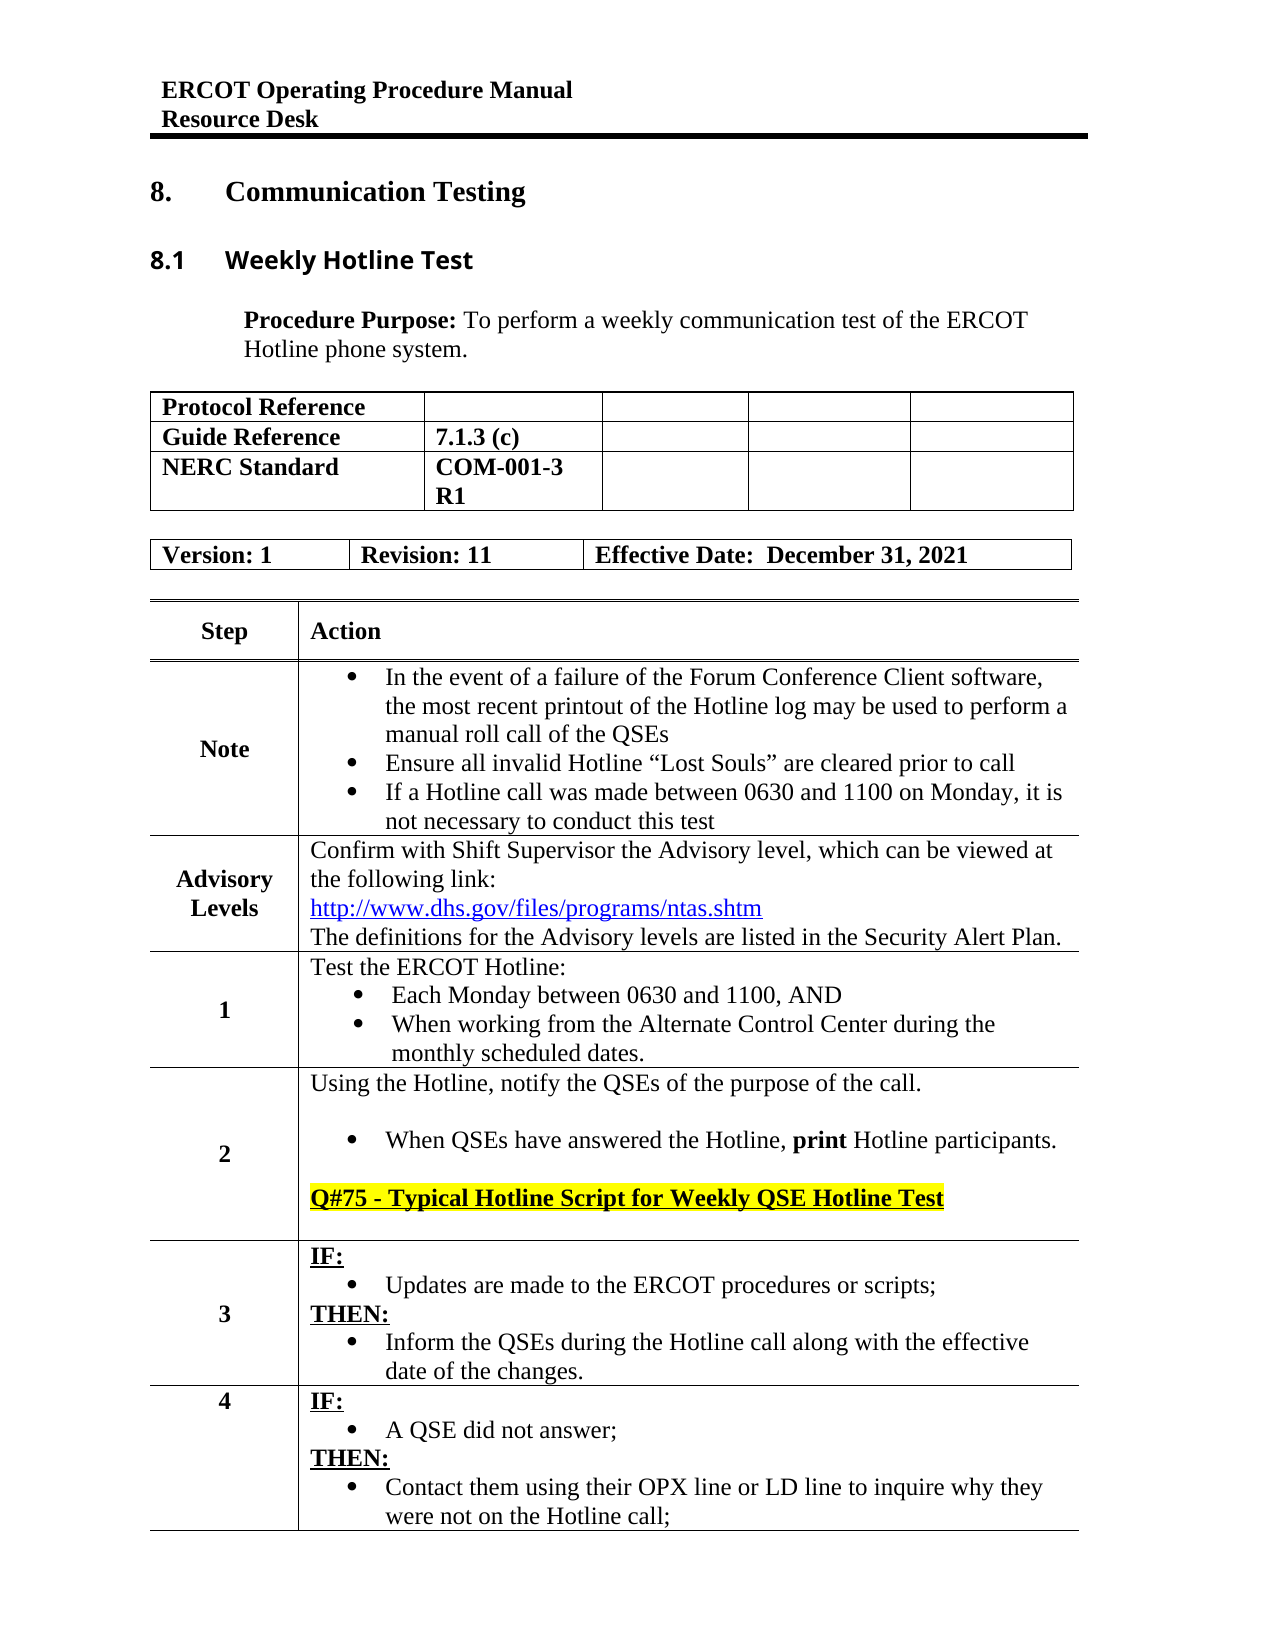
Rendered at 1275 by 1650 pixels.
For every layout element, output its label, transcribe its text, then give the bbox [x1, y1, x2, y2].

table_header [425, 393, 602, 421]
table_cell [603, 452, 748, 509]
table_cell 7.1.3 (c) [425, 422, 602, 451]
subtitle 8. Communication Testing [150, 174, 1087, 207]
table_cell Confirm with Shift Supervisor the Advisory level, which can be viewed at the following link: http://www.dhs.gov/files/programs/ntas.shtm The definitions for the Advisory levels are listed in the Security Alert Plan. [299, 836, 1079, 951]
table_header [911, 393, 1073, 421]
table_cell [749, 422, 910, 451]
table_cell In the event of a failure of the Forum Conference Client software, the most recent printout of the Hotline log may be used to perform a manual roll call of the QSEs Ensure all invalid Hotline “Lost Souls” are cleared prior to call If a Hotline call was made between 0630 and 1100 on Monday, it is not necessary to conduct this test [299, 662, 1079, 834]
table_cell 4 [150, 1386, 298, 1530]
table_cell 1 [150, 952, 298, 1067]
table_cell [603, 422, 748, 451]
table_header Revision: 11 [350, 540, 583, 569]
table_header [603, 393, 748, 421]
subtitle 8.1 Weekly Hotline Test [150, 242, 1087, 276]
table_cell NERC Standard [151, 452, 424, 509]
table_cell Advisory Levels [150, 836, 298, 951]
table_cell Note [150, 662, 298, 834]
table_header Step [150, 602, 298, 659]
table_cell [911, 422, 1073, 451]
table_cell 3 [150, 1241, 298, 1385]
table_cell Guide Reference [151, 422, 424, 451]
table_cell [749, 452, 910, 509]
table_header Protocol Reference [151, 393, 424, 421]
table_header [749, 393, 910, 421]
table_header Version: 1 [151, 540, 349, 569]
table_cell COM-001-3 R1 [425, 452, 602, 509]
table_cell Test the ERCOT Hotline: Each Monday between 0630 and 1100, AND When working from the Alternate Control Center during the monthly scheduled dates. [299, 952, 1079, 1067]
table_cell [911, 452, 1073, 509]
table_cell IF: Updates are made to the ERCOT procedures or scripts; THEN: Inform the QSEs during the Hotline call along with the effective date of the changes. [299, 1241, 1079, 1385]
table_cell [299, 1386, 1079, 1530]
table_header Effective Date: December 31, 2021 [584, 540, 1071, 569]
table_cell Using the Hotline, notify the QSEs of the purpose of the call. When QSEs have answered the Hotline, print Hotline participants. Q#75 - Typical Hotline Script for Weekly QSE Hotline Test [299, 1068, 1079, 1240]
table_cell 2 [150, 1068, 298, 1240]
table_header Action [299, 602, 1079, 659]
text Procedure Purpose: To perform a weekly communication test of the ERCOT Hotline phone system. [244, 305, 1087, 363]
